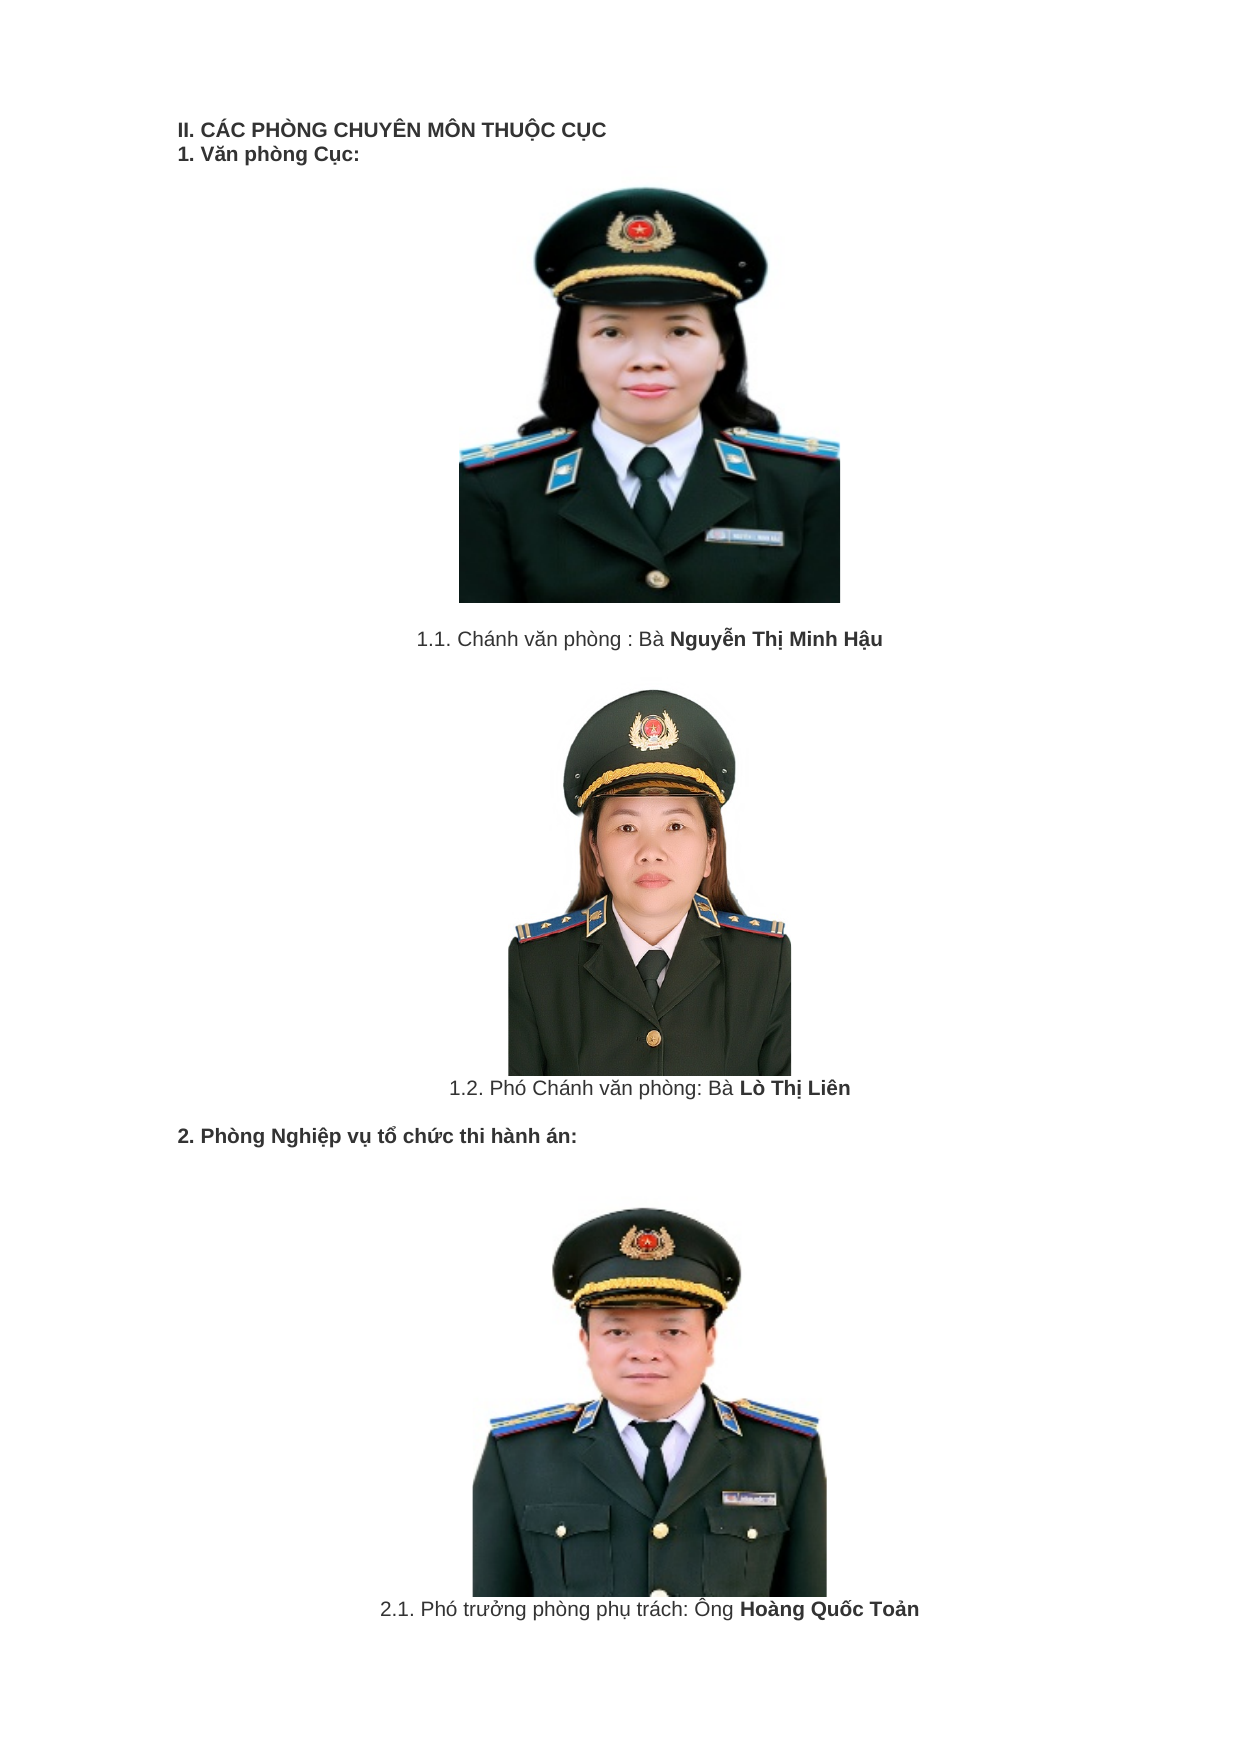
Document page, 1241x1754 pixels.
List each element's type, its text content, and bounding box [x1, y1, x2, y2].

picture [508, 651, 792, 1076]
picture [459, 166, 841, 603]
picture [472, 1147, 827, 1597]
text II. CÁC PHÒNG CHUYÊN MÔN THUỘC CỤC 1. Văn phòng Cục: [177, 118, 1122, 166]
text 2. Phòng Nghiệp vụ tổ chức thi hành án: [177, 1124, 1122, 1148]
